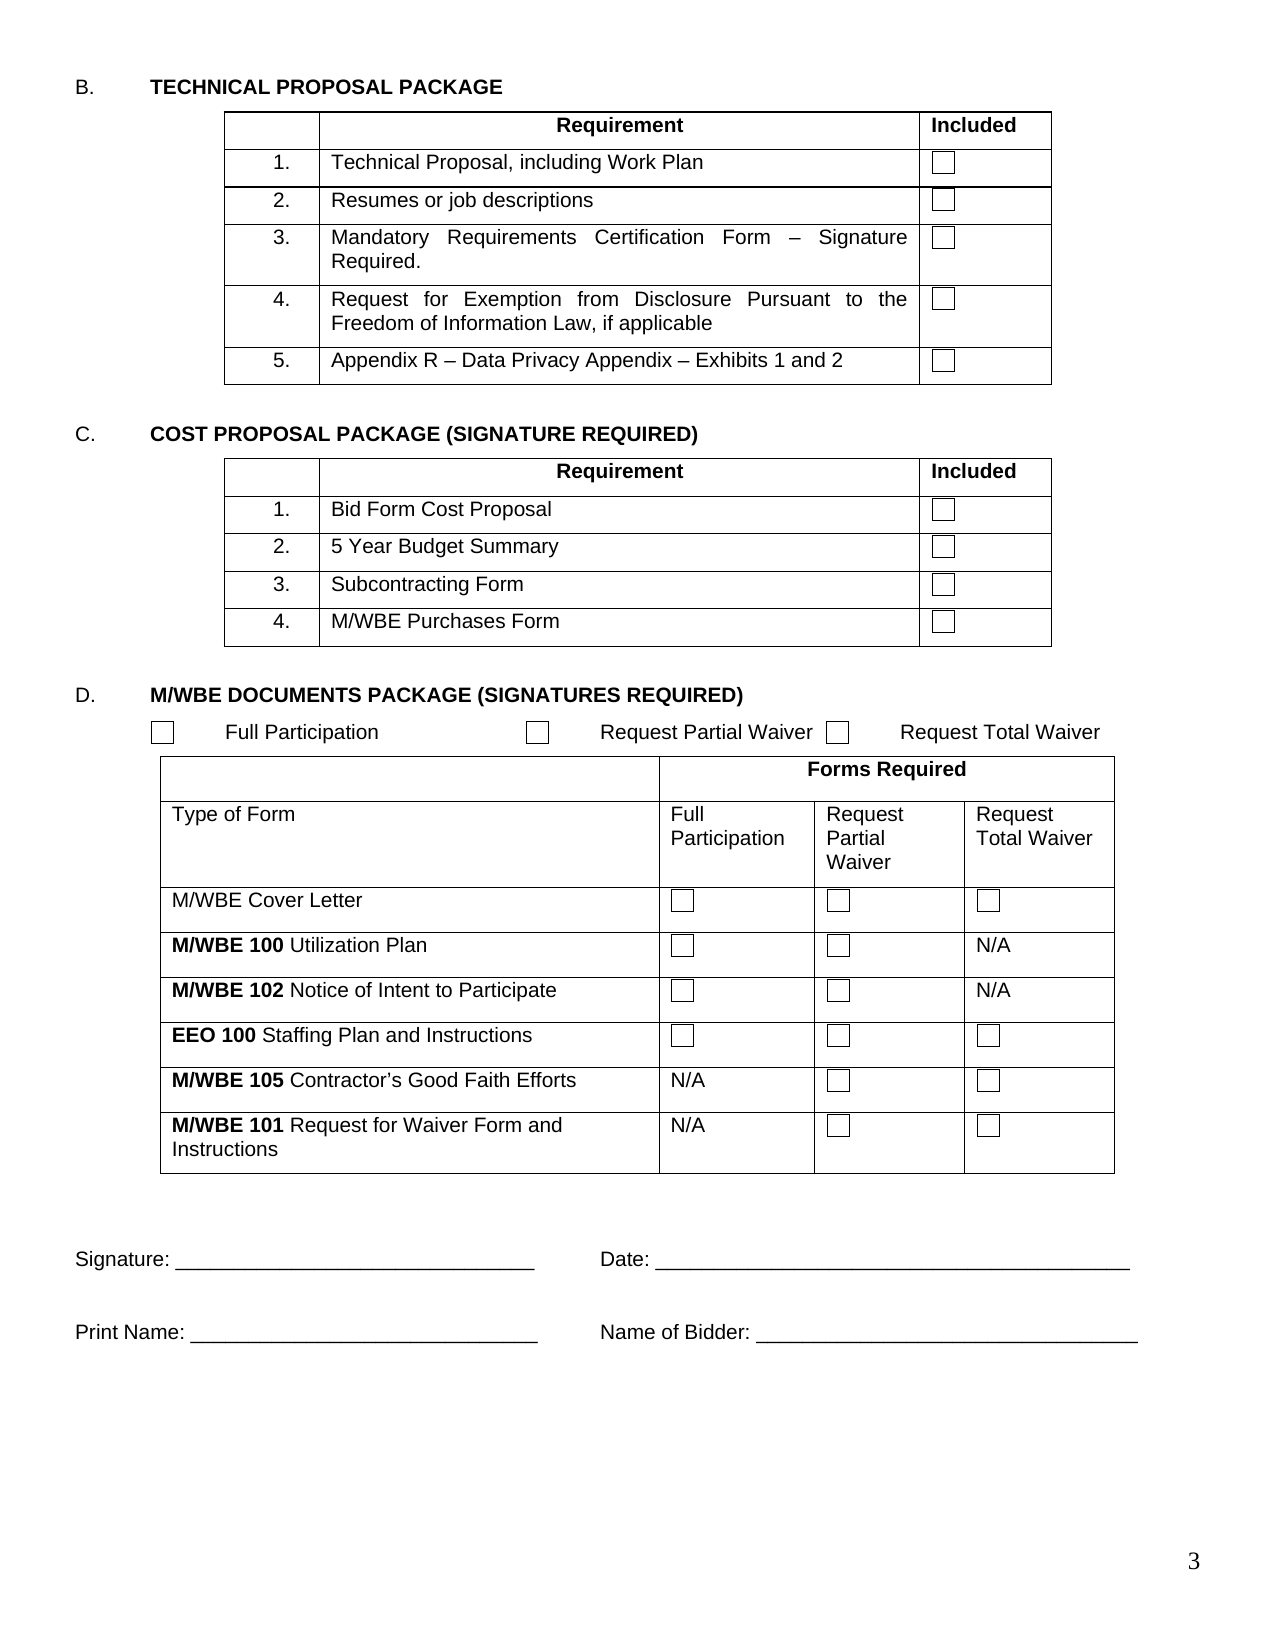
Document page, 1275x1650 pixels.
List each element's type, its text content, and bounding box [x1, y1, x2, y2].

table_cell Bid Form Cost Proposal [320, 497, 919, 533]
table_cell [920, 188, 1051, 224]
table_header Requirement [320, 113, 919, 149]
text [75, 1320, 1200, 1344]
table_cell Request Total Waiver [965, 802, 1114, 887]
table_cell [660, 978, 814, 1022]
table_header Requirement [320, 459, 919, 496]
table_cell [815, 1023, 964, 1067]
table_cell [920, 150, 1051, 186]
table_cell [965, 1068, 1114, 1112]
table_cell M/WBE 105 Contractor’s Good Faith Efforts [161, 1068, 659, 1112]
table_header [225, 459, 319, 496]
table_cell EEO 100 Staffing Plan and Instructions [161, 1023, 659, 1067]
table_cell [225, 348, 319, 384]
table_cell Type of Form [161, 802, 659, 887]
table_cell M/WBE 101 Request for Waiver Form and Instructions [161, 1113, 659, 1173]
table_header [225, 113, 319, 149]
table_cell [225, 150, 319, 186]
table_cell [225, 225, 319, 285]
table_cell N/A [660, 1068, 814, 1112]
table_cell [920, 609, 1051, 646]
table_cell Resumes or job descriptions [320, 188, 919, 224]
table_cell [660, 1023, 814, 1067]
table_cell [815, 1068, 964, 1112]
table_cell [815, 888, 964, 932]
table_cell [920, 286, 1051, 347]
table_cell [225, 572, 319, 608]
table_header Included [920, 113, 1051, 149]
table_cell [815, 978, 964, 1022]
table_cell 5 Year Budget Summary [320, 534, 919, 571]
table_cell [225, 286, 319, 347]
table_cell [920, 534, 1051, 571]
table_cell [965, 1023, 1114, 1067]
table_cell M/WBE Cover Letter [161, 888, 659, 932]
table_cell Request Partial Waiver [815, 802, 964, 887]
table_cell [225, 497, 319, 533]
table_cell N/A [660, 1113, 814, 1173]
table_cell Full Participation [660, 802, 814, 887]
table_cell [225, 609, 319, 646]
table_cell [225, 188, 319, 224]
table_cell [225, 534, 319, 571]
table_cell Request for Exemption from Disclosure Pursuant to the Freedom of Information Law, if applicable [320, 286, 919, 347]
table_cell [920, 497, 1051, 533]
table_header Included [920, 459, 1051, 496]
table_cell M/WBE Purchases Form [320, 609, 919, 646]
table_cell [660, 888, 814, 932]
table_cell [815, 1113, 964, 1173]
table_cell [815, 933, 964, 977]
table_cell N/A [965, 978, 1114, 1022]
table_cell M/WBE 100 Utilization Plan [161, 933, 659, 977]
table_cell [920, 348, 1051, 384]
table_cell Appendix R – Data Privacy Appendix – Exhibits 1 and 2 [320, 348, 919, 384]
table_cell [965, 1113, 1114, 1173]
table_header [161, 757, 659, 801]
table_cell [660, 933, 814, 977]
table_header Forms Required [660, 757, 1114, 801]
table_cell [920, 225, 1051, 285]
table_cell [965, 888, 1114, 932]
table_cell [920, 572, 1051, 608]
text C. COST PROPOSAL PACKAGE (SIGNATURE REQUIRED) [75, 422, 1200, 446]
text B. TECHNICAL PROPOSAL PACKAGE [75, 75, 1200, 99]
table_cell Mandatory Requirements Certification Form – Signature Required. [320, 225, 919, 285]
table_cell N/A [965, 933, 1114, 977]
text Full Participation Request Partial Waiver Request Total Waiver [75, 720, 1200, 744]
table_cell Subcontracting Form [320, 572, 919, 608]
table_cell Technical Proposal, including Work Plan [320, 150, 919, 186]
table_cell M/WBE 102 Notice of Intent to Participate [161, 978, 659, 1022]
text D. M/WBE DOCUMENTS PACKAGE (SIGNATURES REQUIRED) [75, 683, 1200, 707]
text Signature: _______________________________ Date: _________________________________________ [75, 1247, 1200, 1271]
